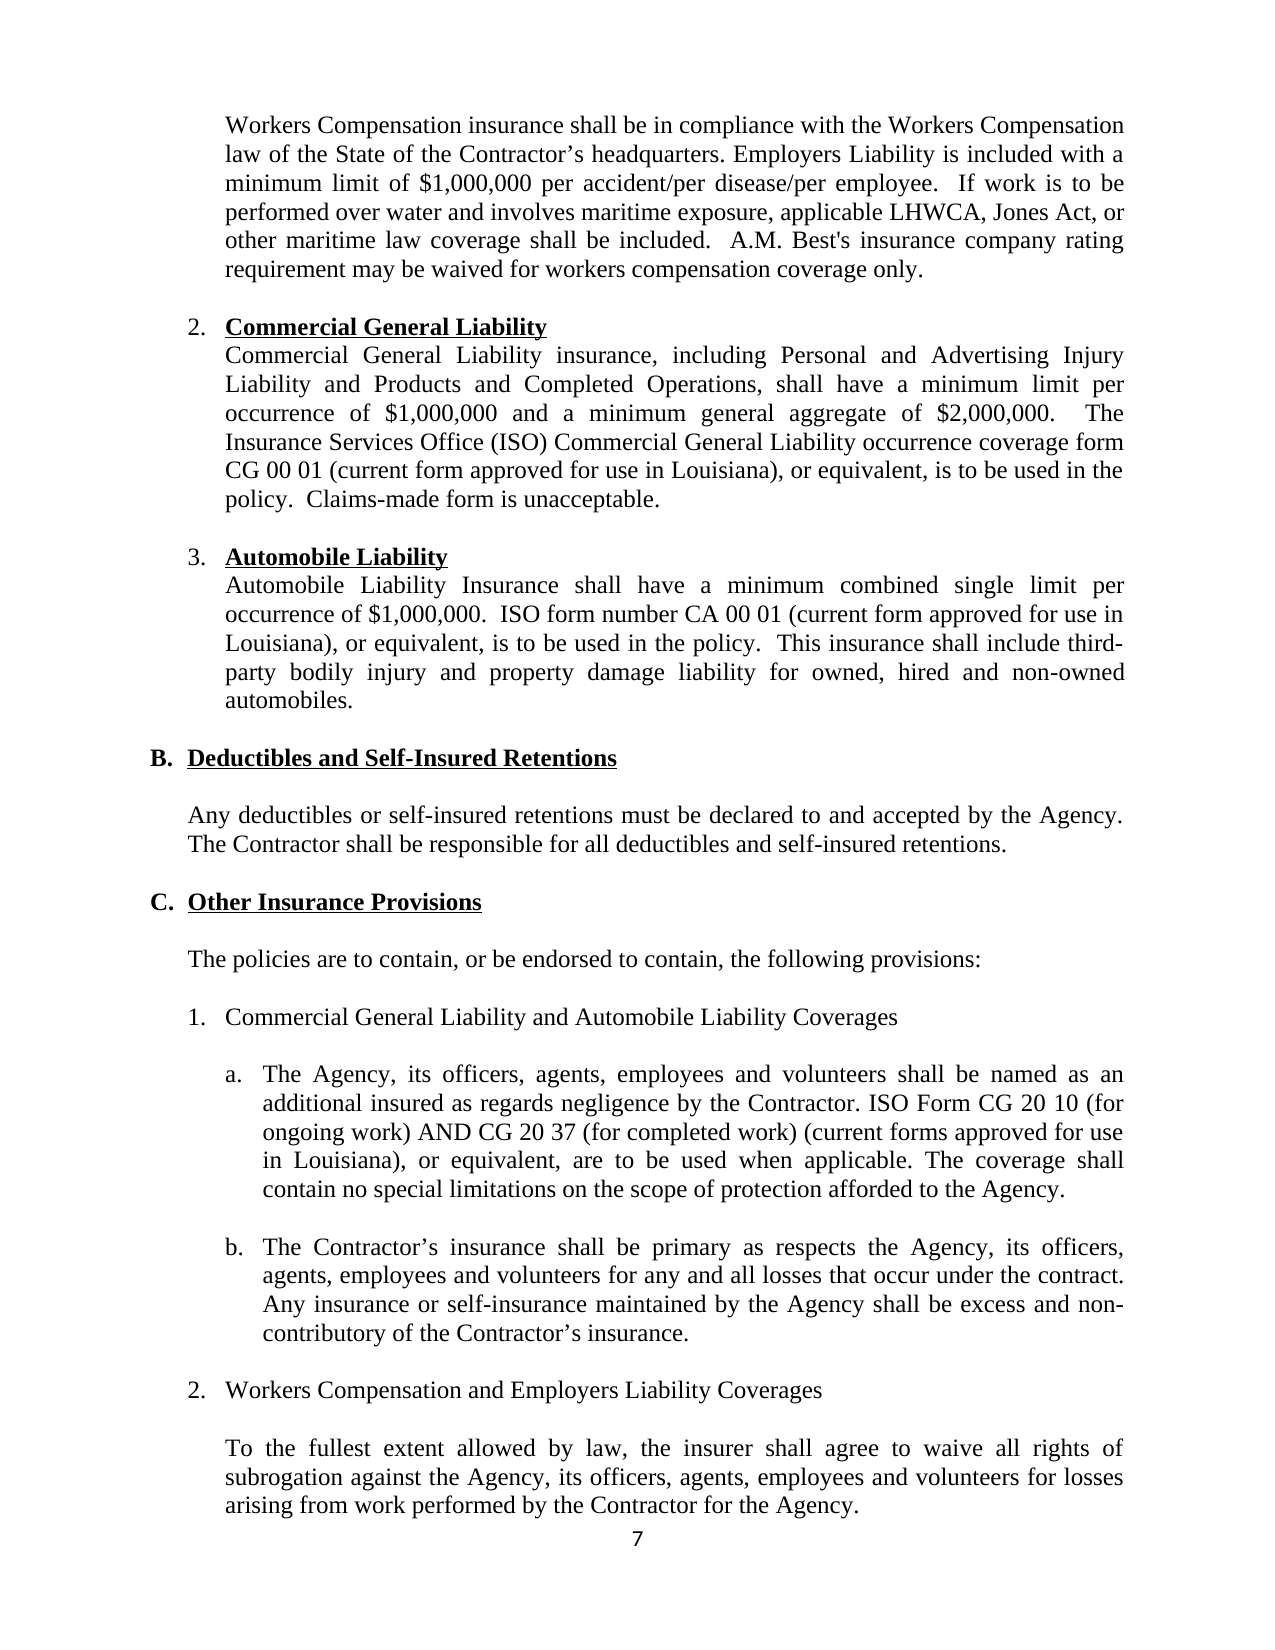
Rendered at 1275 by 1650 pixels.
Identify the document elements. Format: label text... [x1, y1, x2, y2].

text The policies are to contain, or be endorsed to contain, the following provisions: [187, 944, 1125, 973]
text To the fullest extent allowed by law, the insurer shall agree to waive all rights of subrogation against the Agency, its officers, agents, employees and volunteers for losses arising from work performed by the Contractor for the Agency. [225, 1433, 1125, 1519]
text Commercial General Liability insurance, including Personal and Advertising Injury Liability and Products and Completed Operations, shall have a minimum limit per occurrence of $1,000,000 and a minimum general aggregate of $2,000,000. The Insurance Services Office (ISO) Commercial General Liability occurrence coverage form CG 00 01 (current form approved for use in Louisiana), or equivalent, is to be used in the policy. Claims-made form is unacceptable. [225, 341, 1125, 513]
text Automobile Liability Insurance shall have a minimum combined single limit per occurrence of $1,000,000. ISO form number CA 00 01 (current form approved for use in Louisiana), or equivalent, is to be used in the policy. This insurance shall include third-party bodily injury and property damage liability for owned, hired and non-owned automobiles. [225, 571, 1125, 714]
text Workers Compensation insurance shall be in compliance with the Workers Compensation law of the State of the Contractor’s headquarters. Employers Liability is included with a minimum limit of $1,000,000 per accident/per disease/per employee. If work is to be performed over water and involves maritime exposure, applicable LHWCA, Jones Act, or other maritime law coverage shall be included. A.M. Best's insurance company rating requirement may be waived for workers compensation coverage only. [225, 111, 1125, 283]
text 1. Commercial General Liability and Automobile Liability Coverages [150, 1002, 1125, 1031]
text Any deductibles or self-insured retentions must be declared to and accepted by the Agency. The Contractor shall be responsible for all deductibles and self-insured retentions. [187, 801, 1125, 858]
list The Contractor’s insurance shall be primary as respects the Agency, its officers, agents, employees and volunteers for any and all losses that occur under the contract. Any insurance or self-insurance maintained by the Agency shall be excess and non-contributory of the Contractor’s insurance. [225, 1232, 1125, 1347]
list Automobile Liability [187, 542, 1125, 571]
text C. Other Insurance Provisions [150, 887, 1125, 916]
list The Agency, its officers, agents, employees and volunteers shall be named as an additional insured as regards negligence by the Contractor. ISO Form CG 20 10 (for ongoing work) AND CG 20 37 (for completed work) (current forms approved for use in Louisiana), or equivalent, are to be used when applicable. The coverage shall contain no special limitations on the scope of protection afforded to the Agency. [225, 1059, 1125, 1203]
text 2. Workers Compensation and Employers Liability Coverages [150, 1376, 1125, 1404]
list Commercial General Liability [187, 312, 1125, 341]
text B. Deductibles and Self-Insured Retentions [150, 743, 1125, 772]
